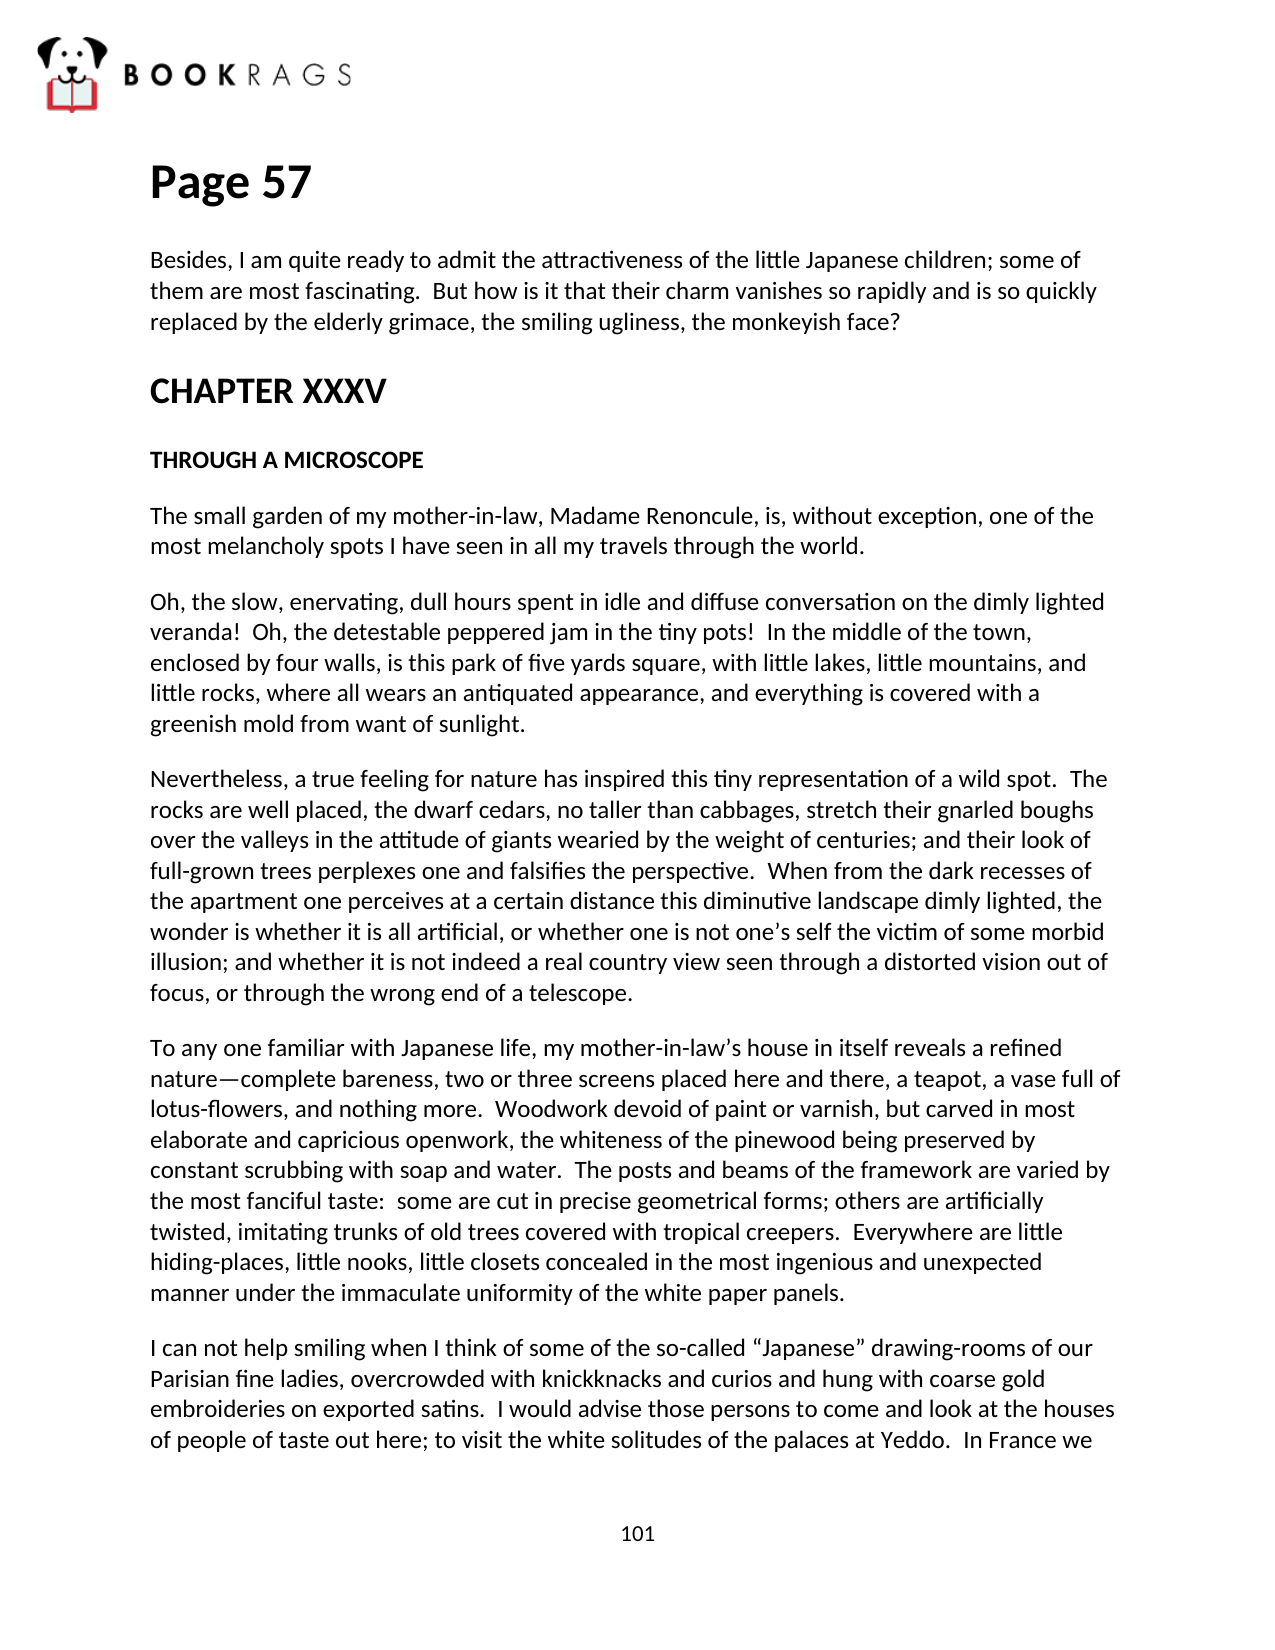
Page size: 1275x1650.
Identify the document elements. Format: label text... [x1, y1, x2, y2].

text The small garden of my mother-in-law, Madame Renoncule, is, without exception, one of the most melancholy spots I have seen in all my travels through the world. [150, 500, 1125, 561]
text To any one familiar with Japanese life, my mother-in-law’s house in itself reveals a refined nature—­complete bareness, two or three screens placed here and there, a teapot, a vase full of lotus-flowers, and nothing more. Woodwork devoid of paint or varnish, but carved in most elaborate and capricious openwork, the whiteness of the pinewood being preserved by constant scrubbing with soap and water. The posts and beams of the framework are varied by the most fanciful taste: some are cut in precise geometrical forms; others are artificially twisted, imitating trunks of old trees covered with tropical creepers. Everywhere are little hiding-places, little nooks, little closets concealed in the most ingenious and unexpected manner under the immaculate uniformity of the white paper panels. [150, 1033, 1125, 1307]
picture [37, 37, 351, 113]
text Nevertheless, a true feeling for nature has inspired this tiny representation of a wild spot. The rocks are well placed, the dwarf cedars, no taller than cabbages, stretch their gnarled boughs over the valleys in the attitude of giants wearied by the weight of centuries; and their look of full-grown trees perplexes one and falsifies the perspective. When from the dark recesses of the apartment one perceives at a certain distance this diminutive landscape dimly lighted, the wonder is whether it is all artificial, or whether one is not one’s self the victim of some morbid illusion; and whether it is not indeed a real country view seen through a distorted vision out of focus, or through the wrong end of a telescope. [150, 763, 1125, 1008]
text THROUGH A MICROSCOPE [150, 444, 1125, 475]
text CHAPTER XXXV [150, 367, 1125, 413]
text Oh, the slow, enervating, dull hours spent in idle and diffuse conversation on the dimly lighted veranda! Oh, the detestable peppered jam in the tiny pots! In the middle of the town, enclosed by four walls, is this park of five yards square, with little lakes, little mountains, and little rocks, where all wears an antiquated appearance, and everything is covered with a greenish mold from want of sunlight. [150, 586, 1125, 738]
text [150, 1332, 1125, 1454]
text Besides, I am quite ready to admit the attractiveness of the little Japanese children; some of them are most fascinating. But how is it that their charm vanishes so rapidly and is so quickly replaced by the elderly grimace, the smiling ugliness, the monkeyish face? [150, 244, 1125, 336]
text Page 57 [150, 150, 1125, 211]
